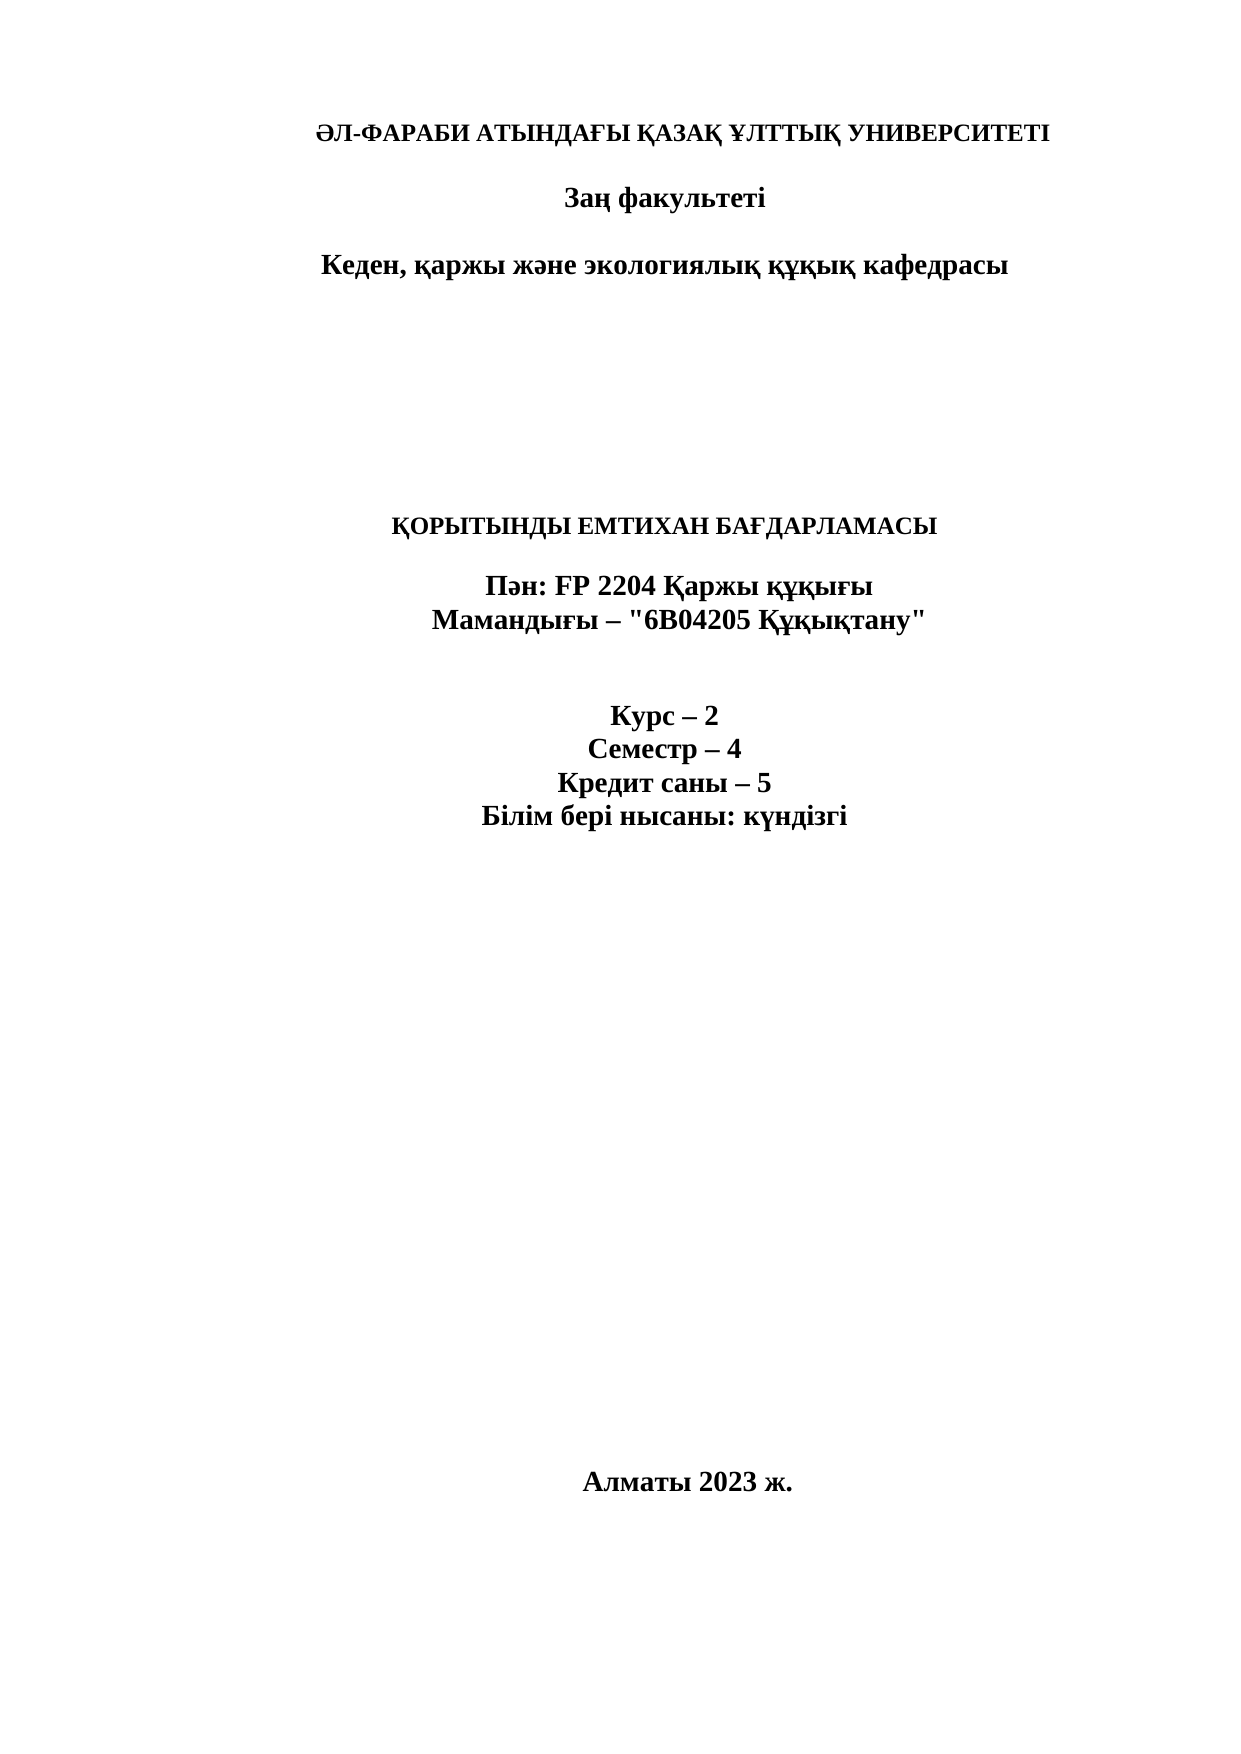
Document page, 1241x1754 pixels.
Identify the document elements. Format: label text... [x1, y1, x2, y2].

text Семестр – 4 [177, 731, 1152, 765]
text Кредит саны – 5 [177, 765, 1152, 798]
text ҚОРЫТЫНДЫ ЕМТИХАН БАҒДАРЛАМАСЫ [200, 511, 1129, 540]
text Білім бері нысаны: күндізгі [177, 798, 1152, 832]
subtitle Алматы 2023 ж. [224, 1464, 1152, 1497]
text Мамандығы – "6В04205 Құқықтану" [177, 602, 1152, 636]
text Кеден, қаржы және экологиялық құқық кафедрасы [200, 247, 1129, 281]
subtitle ӘЛ-ФАРАБИ АТЫНДАҒЫ ҚАЗАҚ ҰЛТТЫҚ УНИВЕРСИТЕТІ [215, 118, 1152, 147]
text Пән: FР 2204 Қаржы құқығы [177, 568, 1152, 602]
text Курс – 2 [177, 698, 1152, 731]
text Заң факультеті [200, 180, 1129, 214]
